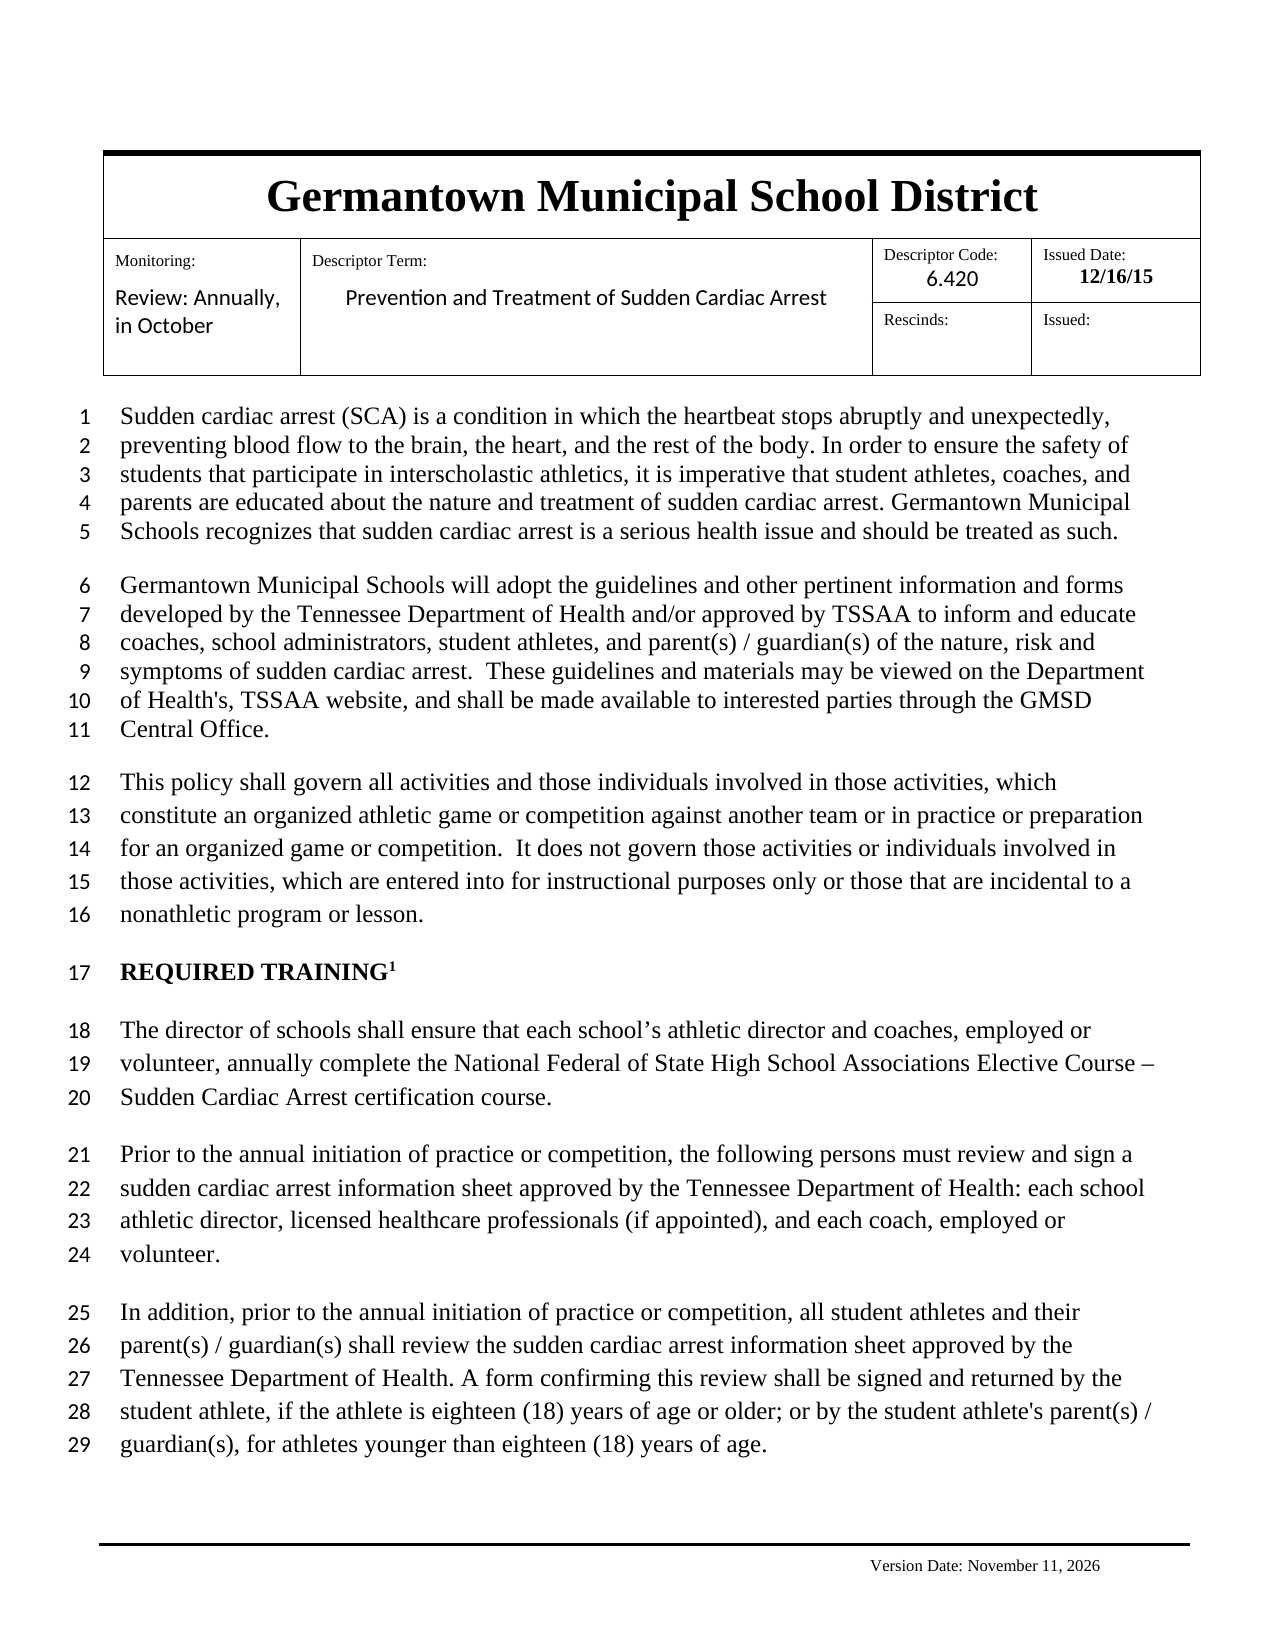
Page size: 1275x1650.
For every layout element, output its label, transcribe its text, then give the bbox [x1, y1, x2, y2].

table_cell Descriptor Term: [301, 239, 872, 375]
text This policy shall govern all activities and those individuals involved in those activities, which constitute an organized athletic game or competition against another team or in practice or preparation for an organized game or competition. It does not govern those activities or individuals involved in those activities, which are entered into for instructional purposes only or those that are incidental to a nonathletic program or lesson. [120, 767, 1155, 928]
text REQUIRED TRAINING1 [120, 957, 1155, 986]
table_header [104, 156, 1200, 237]
text The director of schools shall ensure that each school’s athletic director and coaches, employed or volunteer, annually complete the National Federal of State High School Associations Elective Course – Sudden Cardiac Arrest certification course. [120, 1016, 1155, 1110]
table_cell Rescinds: [873, 303, 1031, 375]
text Germantown Municipal Schools will adopt the guidelines and other pertinent information and forms developed by the Tennessee Department of Health and/or approved by TSSAA to inform and educate coaches, school administrators, student athletes, and parent(s) / guardian(s) of the nature, risk and symptoms of sudden cardiac arrest. These guidelines and materials may be viewed on the Department of Health's, TSSAA website, and shall be made available to interested parties through the GMSD Central Office. [120, 570, 1155, 742]
text In addition, prior to the annual initiation of practice or competition, all student athletes and their parent(s) / guardian(s) shall review the sudden cardiac arrest information sheet approved by the Tennessee Department of Health. A form confirming this review shall be signed and returned by the student athlete, if the athlete is eighteen (18) years of age or older; or by the student athlete's parent(s) / guardian(s), for athletes younger than eighteen (18) years of age. [120, 1297, 1155, 1457]
table_cell Issued Date: [1032, 239, 1200, 302]
table_cell Issued: [1032, 303, 1200, 375]
table_cell Descriptor Code: [873, 239, 1031, 302]
text Prior to the annual initiation of practice or competition, the following persons must review and sign a sudden cardiac arrest information sheet approved by the Tennessee Department of Health: each school athletic director, licensed healthcare professionals (if appointed), and each coach, employed or volunteer. [120, 1139, 1155, 1267]
table_cell Monitoring: [104, 239, 300, 375]
text Sudden cardiac arrest (SCA) is a condition in which the heartbeat stops abruptly and unexpectedly, preventing blood flow to the brain, the heart, and the rest of the body. In order to ensure the safety of students that participate in interscholastic athletics, it is imperative that student athletes, coaches, and parents are educated about the nature and treatment of sudden cardiac arrest. Germantown Municipal Schools recognizes that sudden cardiac arrest is a serious health issue and should be treated as such. [120, 401, 1155, 545]
